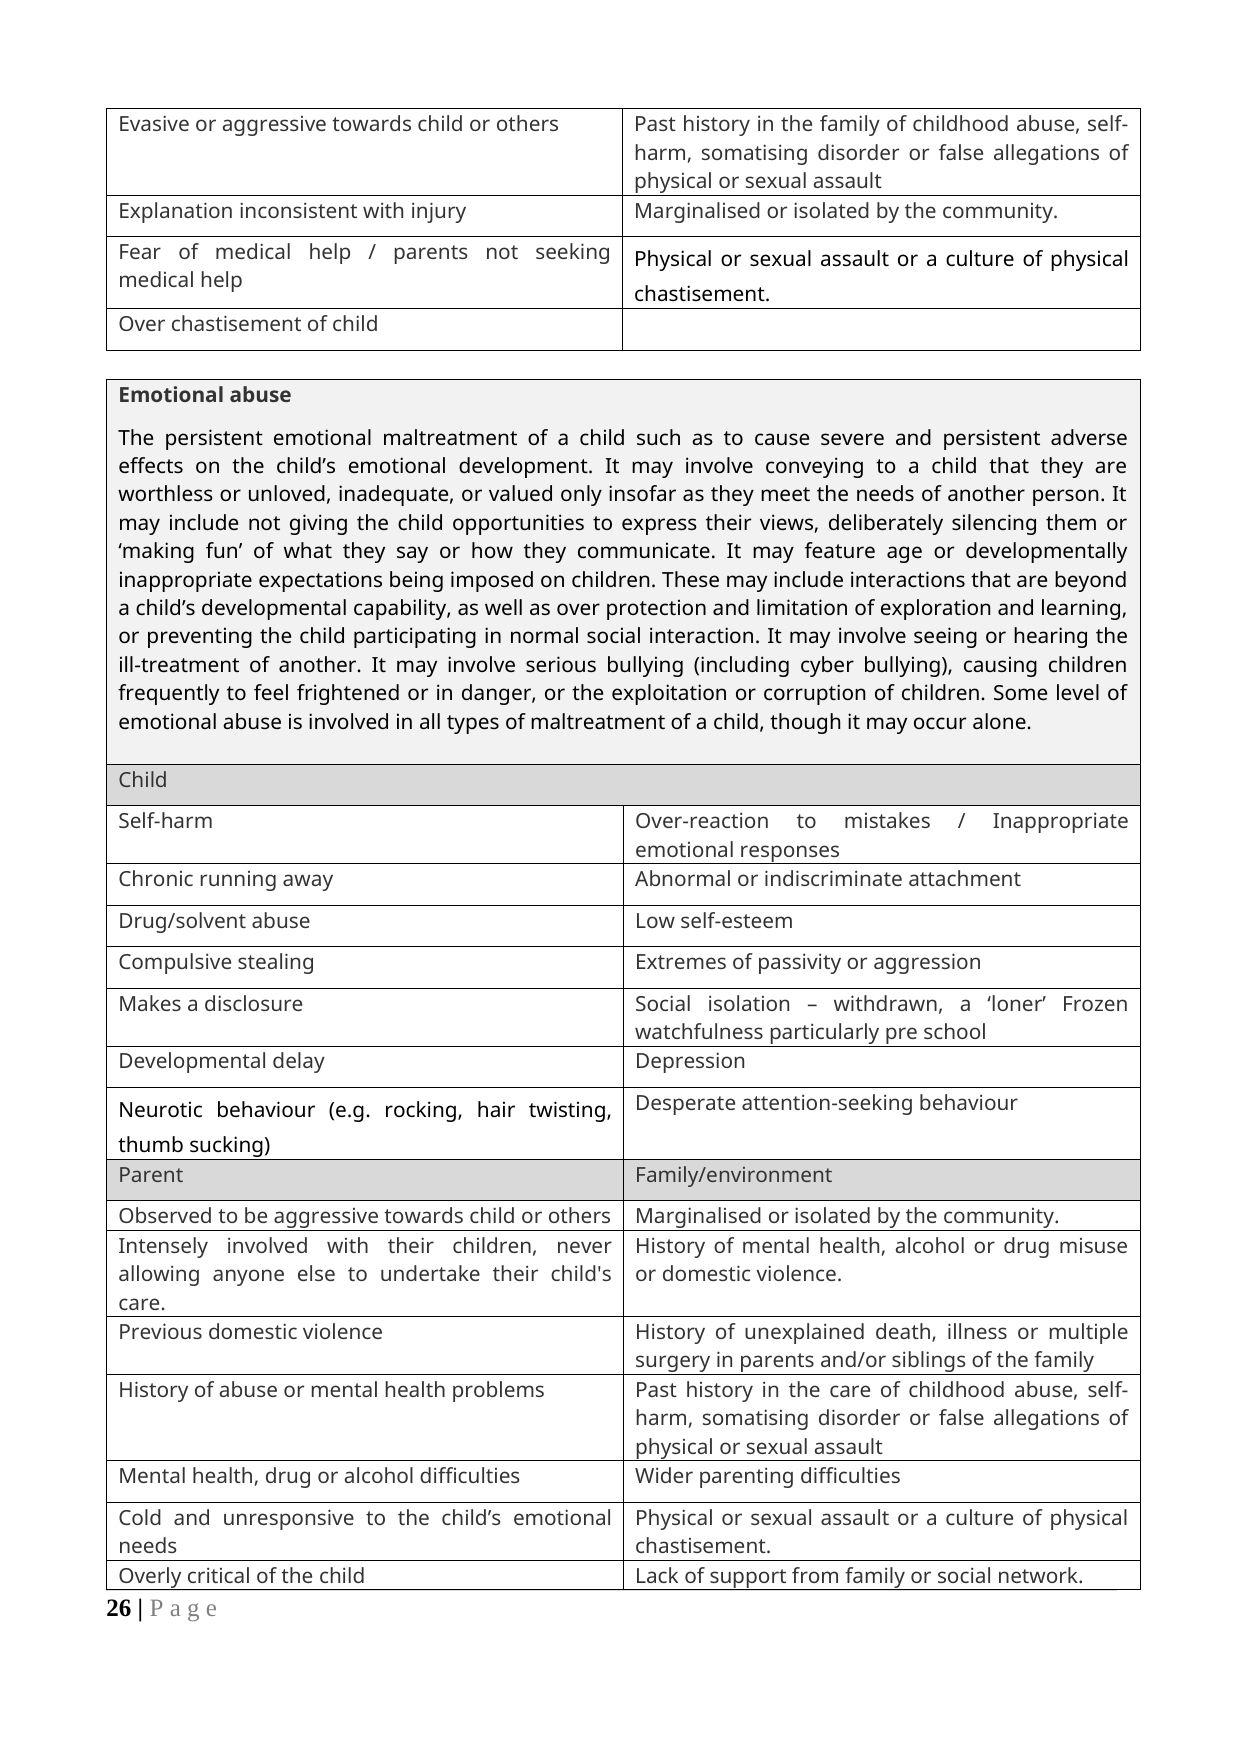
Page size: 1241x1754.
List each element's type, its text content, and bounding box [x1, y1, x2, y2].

table_cell History of unexplained death, illness or multiple surgery in parents and/or siblings of the family [624, 1317, 1140, 1374]
table_cell Past history in the family of childhood abuse, self-harm, somatising disorder or false allegations of physical or sexual assault [623, 109, 1140, 195]
table_cell Wider parenting difficulties [624, 1461, 1140, 1502]
table_cell Compulsive stealing [107, 947, 623, 988]
table_cell History of mental health, alcohol or drug misuse or domestic violence. [624, 1231, 1140, 1316]
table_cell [107, 1561, 623, 1589]
table_cell Observed to be aggressive towards child or others [107, 1201, 623, 1230]
table_cell Fear of medical help / parents not seeking medical help [107, 237, 622, 308]
table_cell Parent [107, 1160, 623, 1200]
table_cell Physical or sexual assault or a culture of physical chastisement. [623, 237, 1140, 308]
table_cell Self-harm [107, 806, 623, 863]
table_cell Mental health, drug or alcohol difficulties [107, 1461, 623, 1502]
table_cell Family/environment [624, 1160, 1140, 1200]
table_cell Past history in the care of childhood abuse, self-harm, somatising disorder or false allegations of physical or sexual assault [624, 1375, 1140, 1460]
table_cell Developmental delay [107, 1047, 623, 1087]
table_cell Chronic running away [107, 864, 623, 905]
table_cell Intensely involved with their children, never allowing anyone else to undertake their child's care. [107, 1231, 623, 1316]
table_cell Makes a disclosure [107, 989, 623, 1046]
table_cell Previous domestic violence [107, 1317, 623, 1374]
table_cell Over-reaction to mistakes / Inappropriate emotional responses [624, 806, 1140, 863]
table_cell Cold and unresponsive to the child’s emotional needs [107, 1503, 623, 1560]
table_cell Extremes of passivity or aggression [624, 947, 1140, 988]
table_cell Drug/solvent abuse [107, 906, 623, 946]
table_cell Marginalised or isolated by the community. [623, 196, 1140, 236]
table_cell Over chastisement of child [107, 309, 622, 349]
table_cell History of abuse or mental health problems [107, 1375, 623, 1460]
table_cell Low self-esteem [624, 906, 1140, 946]
table_cell Child [107, 765, 1140, 805]
table_header Emotional abuse The persistent emotional maltreatment of a child such as to cause severe and persistent adverse effects on the child’s emotional development. It may involve conveying to a child that they are worthless or unloved, inadequate, or valued only insofar as they meet the needs of another person. It may include not giving the child opportunities to express their views, deliberately silencing them or ‘making fun’ of what they say or how they communicate. It may feature age or developmentally inappropriate expectations being imposed on children. These may include interactions that are beyond a child’s developmental capability, as well as over protection and limitation of exploration and learning, or preventing the child participating in normal social interaction. It may involve seeing or hearing the ill-treatment of another. It may involve serious bullying (including cyber bullying), causing children frequently to feel frightened or in danger, or the exploitation or corruption of children. Some level of emotional abuse is involved in all types of maltreatment of a child, though it may occur alone. [107, 380, 1140, 764]
table_cell Marginalised or isolated by the community. [624, 1201, 1140, 1230]
table_cell Desperate attention-seeking behaviour [624, 1088, 1140, 1159]
table_cell Depression [624, 1047, 1140, 1087]
table_cell Social isolation – withdrawn, a ‘loner’ Frozen watchfulness particularly pre school [624, 989, 1140, 1046]
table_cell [624, 1561, 1140, 1589]
table_cell Neurotic behaviour (e.g. rocking, hair twisting, thumb sucking) [107, 1088, 623, 1159]
table_cell Physical or sexual assault or a culture of physical chastisement. [624, 1503, 1140, 1560]
table_cell Abnormal or indiscriminate attachment [624, 864, 1140, 905]
table_cell Evasive or aggressive towards child or others [107, 109, 622, 195]
table_cell Explanation inconsistent with injury [107, 196, 622, 236]
table_cell [623, 309, 1140, 349]
